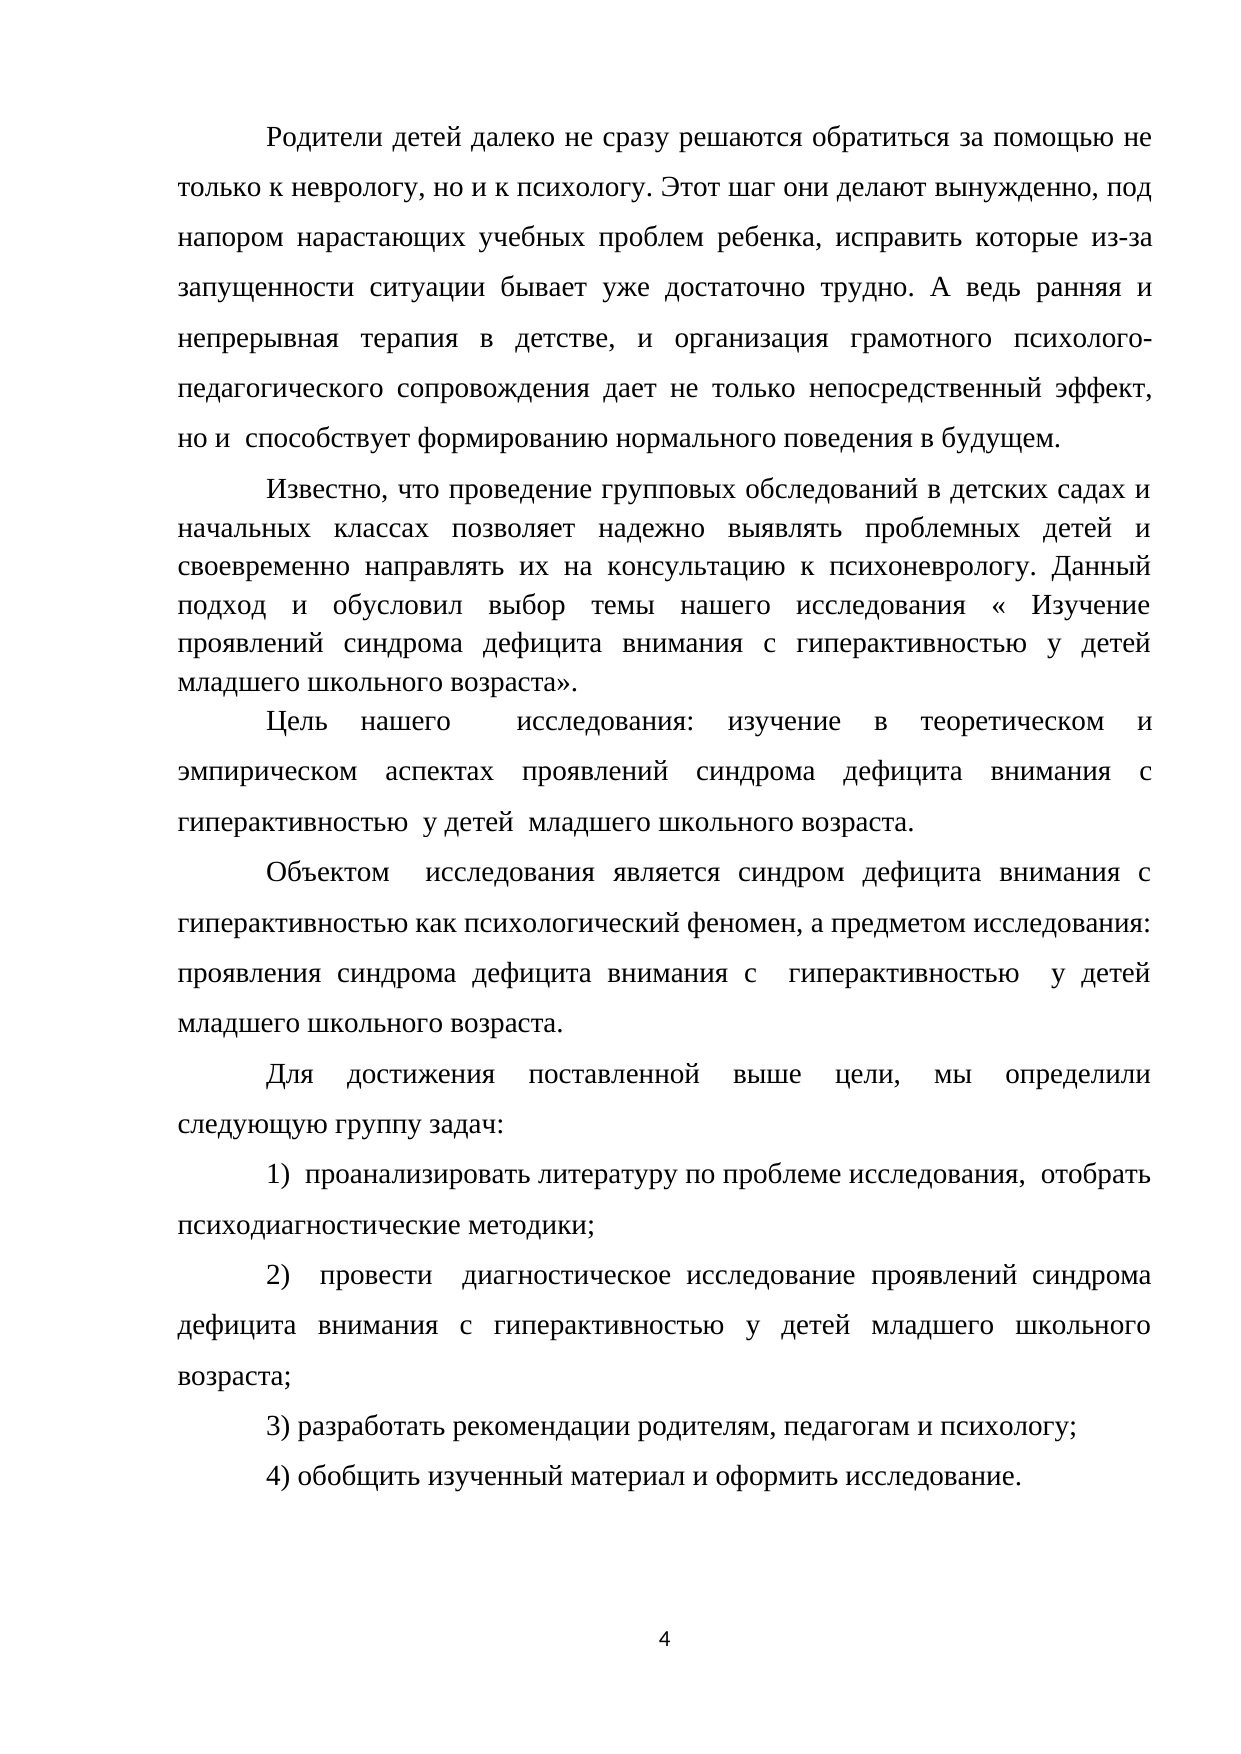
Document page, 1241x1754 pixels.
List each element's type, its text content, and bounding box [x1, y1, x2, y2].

text 1) проанализировать литературу по проблеме исследования, отобрать психодиагностические методики; [177, 1156, 1152, 1240]
text Известно, что проведение групповых обследований в детских садах и начальных классах позволяет надежно выявлять проблемных детей и своевременно направлять их на консультацию к психоневрологу. Данный подход и обусловил выбор темы нашего исследования « Изучение проявлений синдрома дефицита внимания с гиперактивностью у детей младшего школьного возраста». [177, 471, 1152, 698]
text 4) обобщить изученный материал и оформить исследование. [177, 1458, 1152, 1492]
text 3) разработать рекомендации родителям, педагогам и психологу; [177, 1408, 1152, 1442]
text Родители детей далеко не сразу решаются обратиться за помощью не только к неврологу, но и к психологу. Этот шаг они делают вынужденно, под напором нарастающих учебных проблем ребенка, исправить которые из-за запущенности ситуации бывает уже достаточно трудно. А ведь ранняя и непрерывная терапия в детстве, и организация грамотного психолого-педагогического сопровождения дает не только непосредственный эффект, но и способствует формированию нормального поведения в будущем. [178, 119, 1153, 454]
text 2) провести диагностическое исследование проявлений синдрома дефицита внимания с гиперактивностью у детей младшего школьного возраста; [177, 1257, 1152, 1391]
text Для достижения поставленной выше цели, мы определили следующую группу задач: [177, 1056, 1152, 1140]
text Цель нашего исследования: изучение в теоретическом и эмпирическом аспектах проявлений синдрома дефицита внимания с гиперактивностью у детей младшего школьного возраста. [178, 704, 1153, 837]
text Объектом исследования является синдром дефицита внимания с гиперактивностью как психологический феномен, а предметом исследования: проявления синдрома дефицита внимания с гиперактивностью у детей младшего школьного возраста. [177, 854, 1152, 1039]
